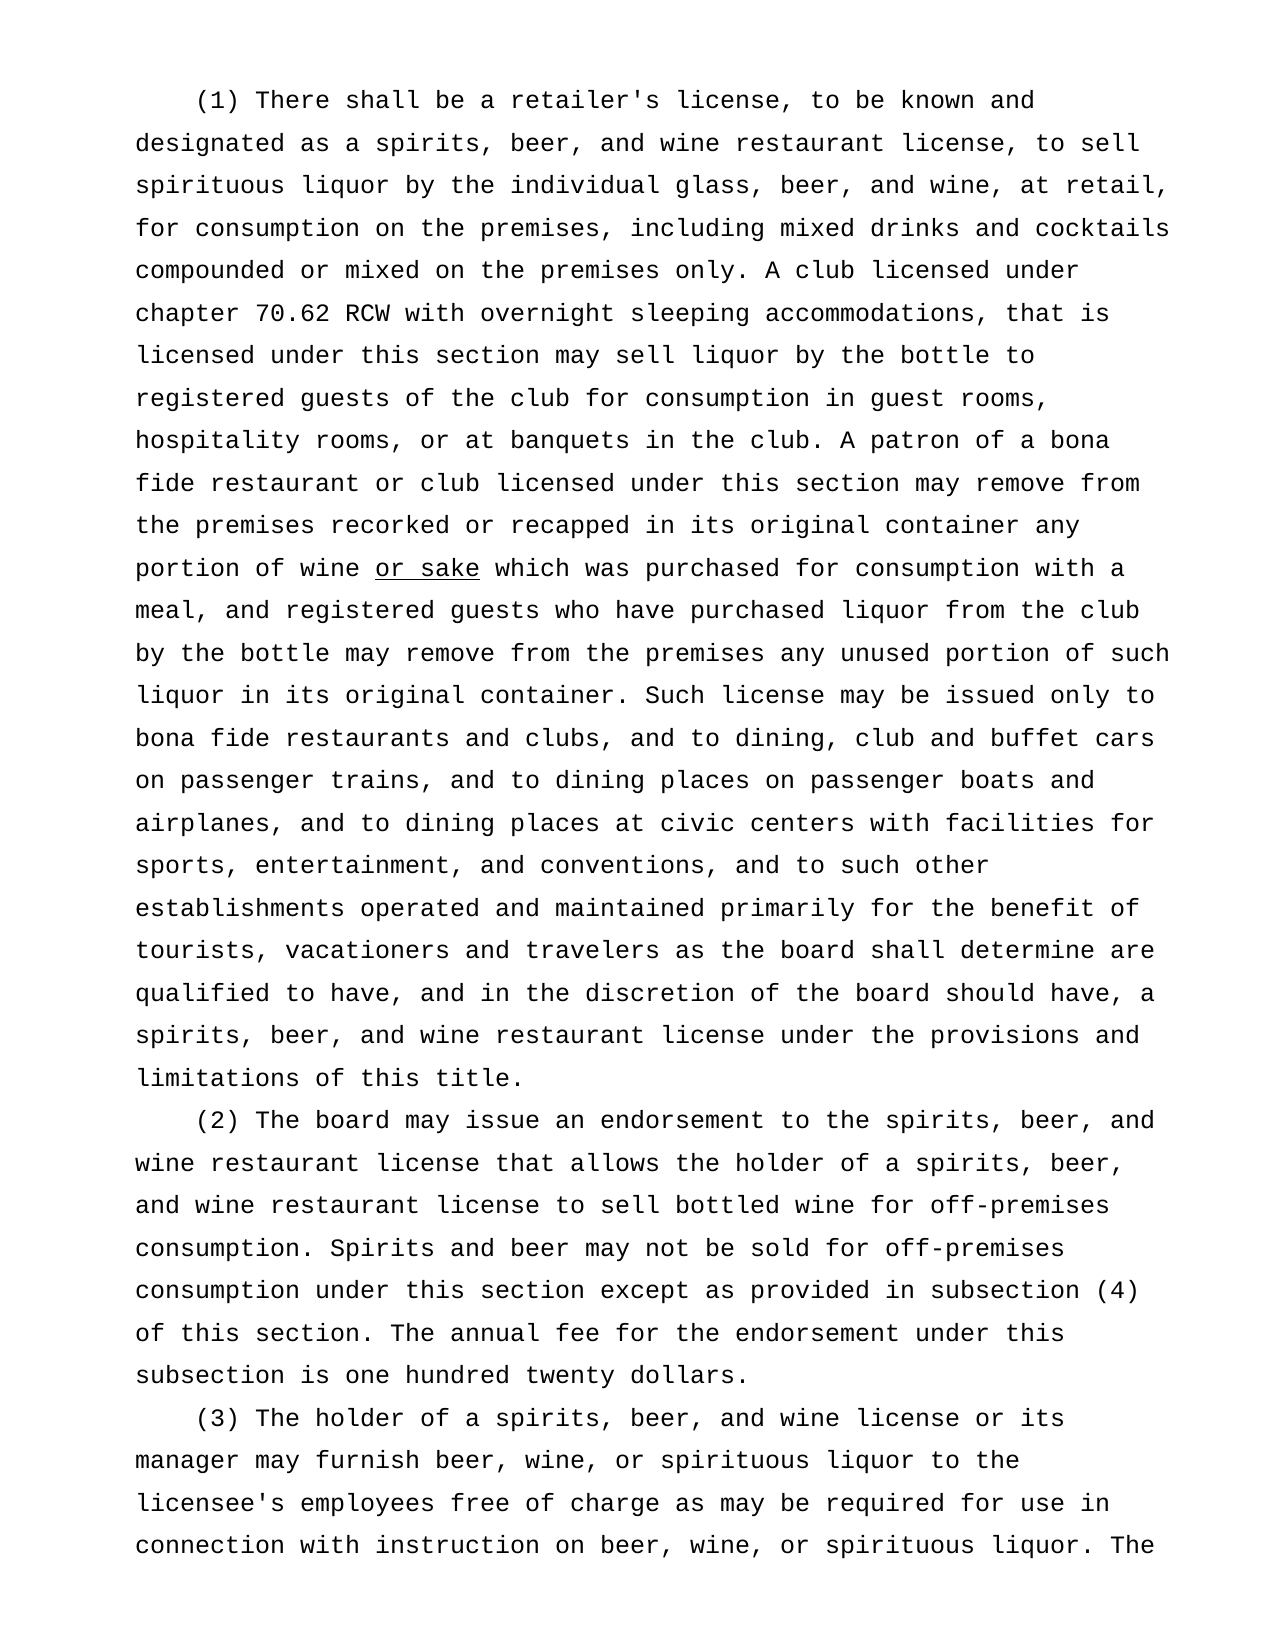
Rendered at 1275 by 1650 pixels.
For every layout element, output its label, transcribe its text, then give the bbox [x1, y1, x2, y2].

text (2) The board may issue an endorsement to the spirits, beer, and wine restaurant license that allows the holder of a spirits, beer, and wine restaurant license to sell bottled wine for off-premises consumption. Spirits and beer may not be sold for off-premises consumption under this section except as provided in subsection (4) of this section. The annual fee for the endorsement under this subsection is one hundred twenty dollars. [135, 1095, 1170, 1392]
text (1) There shall be a retailer's license, to be known and designated as a spirits, beer, and wine restaurant license, to sell spirituous liquor by the individual glass, beer, and wine, at retail, for consumption on the premises, including mixed drinks and cocktails compounded or mixed on the premises only. A club licensed under chapter 70.62 RCW with overnight sleeping accommodations, that is licensed under this section may sell liquor by the bottle to registered guests of the club for consumption in guest rooms, hospitality rooms, or at banquets in the club. A patron of a bona fide restaurant or club licensed under this section may remove from the premises recorked or recapped in its original container any portion of wine or sake which was purchased for consumption with a meal, and registered guests who have purchased liquor from the club by the bottle may remove from the premises any unused portion of such liquor in its original container. Such license may be issued only to bona fide restaurants and clubs, and to dining, club and buffet cars on passenger trains, and to dining places on passenger boats and airplanes, and to dining places at civic centers with facilities for sports, entertainment, and conventions, and to such other establishments operated and maintained primarily for the benefit of tourists, vacationers and travelers as the board shall determine are qualified to have, and in the discretion of the board should have, a spirits, beer, and wine restaurant license under the provisions and limitations of this title. [135, 75, 1170, 1095]
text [135, 1392, 1170, 1562]
